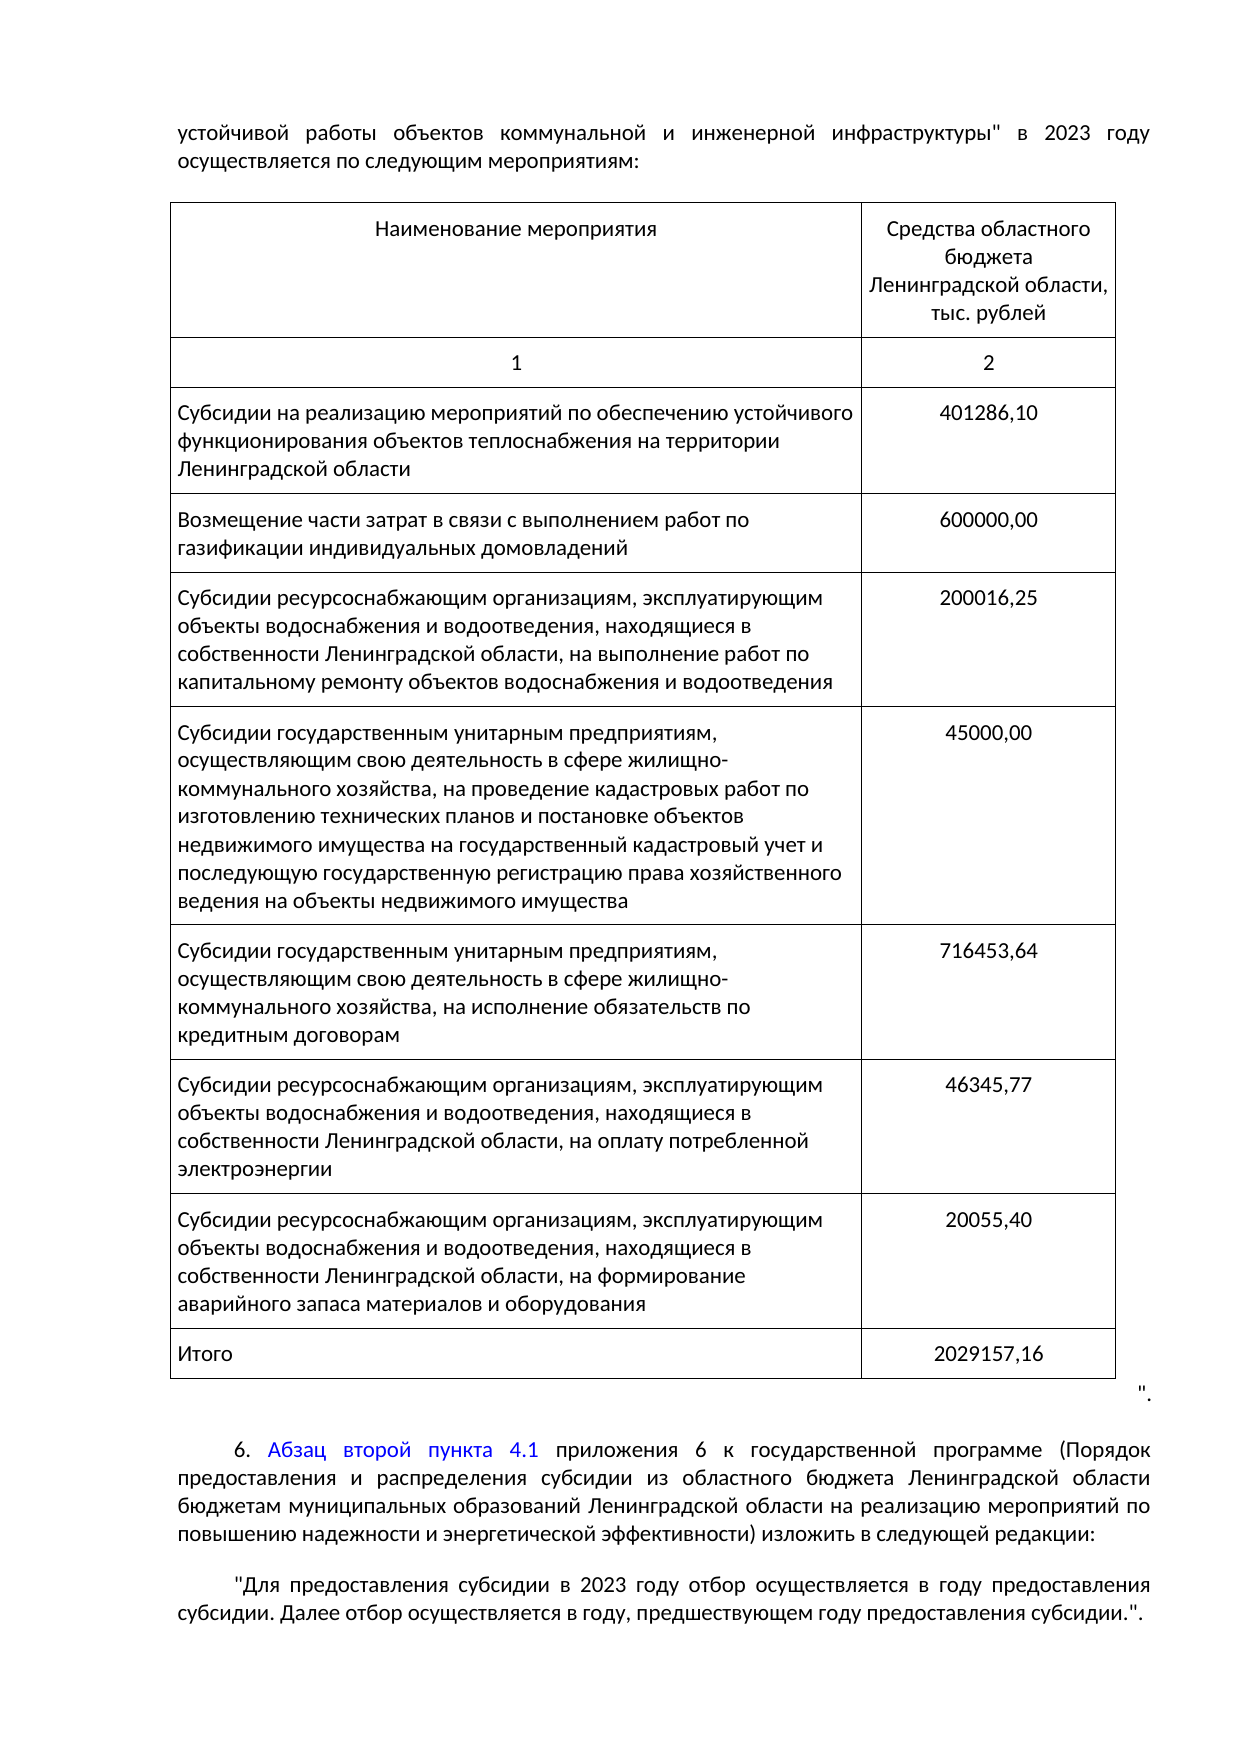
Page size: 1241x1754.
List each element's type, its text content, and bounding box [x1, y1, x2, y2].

table_cell Субсидии государственным унитарным предприятиям, осуществляющим свою деятельность в сфере жилищно-коммунального хозяйства, на проведение кадастровых работ по изготовлению технических планов и постановке объектов недвижимого имущества на государственный кадастровый учет и последующую государственную регистрацию права хозяйственного ведения на объекты недвижимого имущества [171, 707, 861, 924]
table_cell 1 [171, 338, 861, 387]
table_cell 46345,77 [862, 1060, 1115, 1193]
table_cell Субсидии ресурсоснабжающим организациям, эксплуатирующим объекты водоснабжения и водоотведения, находящиеся в собственности Ленинградской области, на выполнение работ по капитальному ремонту объектов водоснабжения и водоотведения [171, 573, 861, 706]
table_cell 401286,10 [862, 388, 1115, 493]
table_header Наименование мероприятия [171, 203, 861, 337]
table_cell 716453,64 [862, 925, 1115, 1059]
table_cell Итого [171, 1329, 861, 1378]
table_cell Субсидии на реализацию мероприятий по обеспечению устойчивого функционирования объектов теплоснабжения на территории Ленинградской области [171, 388, 861, 493]
table_cell 600000,00 [862, 494, 1115, 572]
text "Для предоставления субсидии в 2023 году отбор осуществляется в году предоставления субсидии. Далее отбор осуществляется в году, предшествующем году предоставления субсидии.". [177, 1570, 1152, 1626]
table_cell Субсидии ресурсоснабжающим организациям, эксплуатирующим объекты водоснабжения и водоотведения, находящиеся в собственности Ленинградской области, на формирование аварийного запаса материалов и оборудования [171, 1194, 861, 1327]
table_cell 2029157,16 [862, 1329, 1115, 1378]
table_cell Субсидии ресурсоснабжающим организациям, эксплуатирующим объекты водоснабжения и водоотведения, находящиеся в собственности Ленинградской области, на оплату потребленной электроэнергии [171, 1060, 861, 1193]
table_cell 20055,40 [862, 1194, 1115, 1327]
table_cell 45000,00 [862, 707, 1115, 924]
table_cell Субсидии государственным унитарным предприятиям, осуществляющим свою деятельность в сфере жилищно-коммунального хозяйства, на исполнение обязательств по кредитным договорам [171, 925, 861, 1059]
table_cell 2 [862, 338, 1115, 387]
table_cell Возмещение части затрат в связи с выполнением работ по газификации индивидуальных домовладений [171, 494, 861, 572]
table_header Средства областного бюджета Ленинградской области, тыс. рублей [862, 203, 1115, 337]
text 6. Абзац второй пункта 4.1 приложения 6 к государственной программе (Порядок предоставления и распределения субсидии из областного бюджета Ленинградской области бюджетам муниципальных образований Ленинградской области на реализацию мероприятий по повышению надежности и энергетической эффективности) изложить в следующей редакции: [177, 1435, 1152, 1547]
text ". [177, 1379, 1152, 1407]
table_cell 200016,25 [862, 573, 1115, 706]
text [177, 118, 1152, 174]
